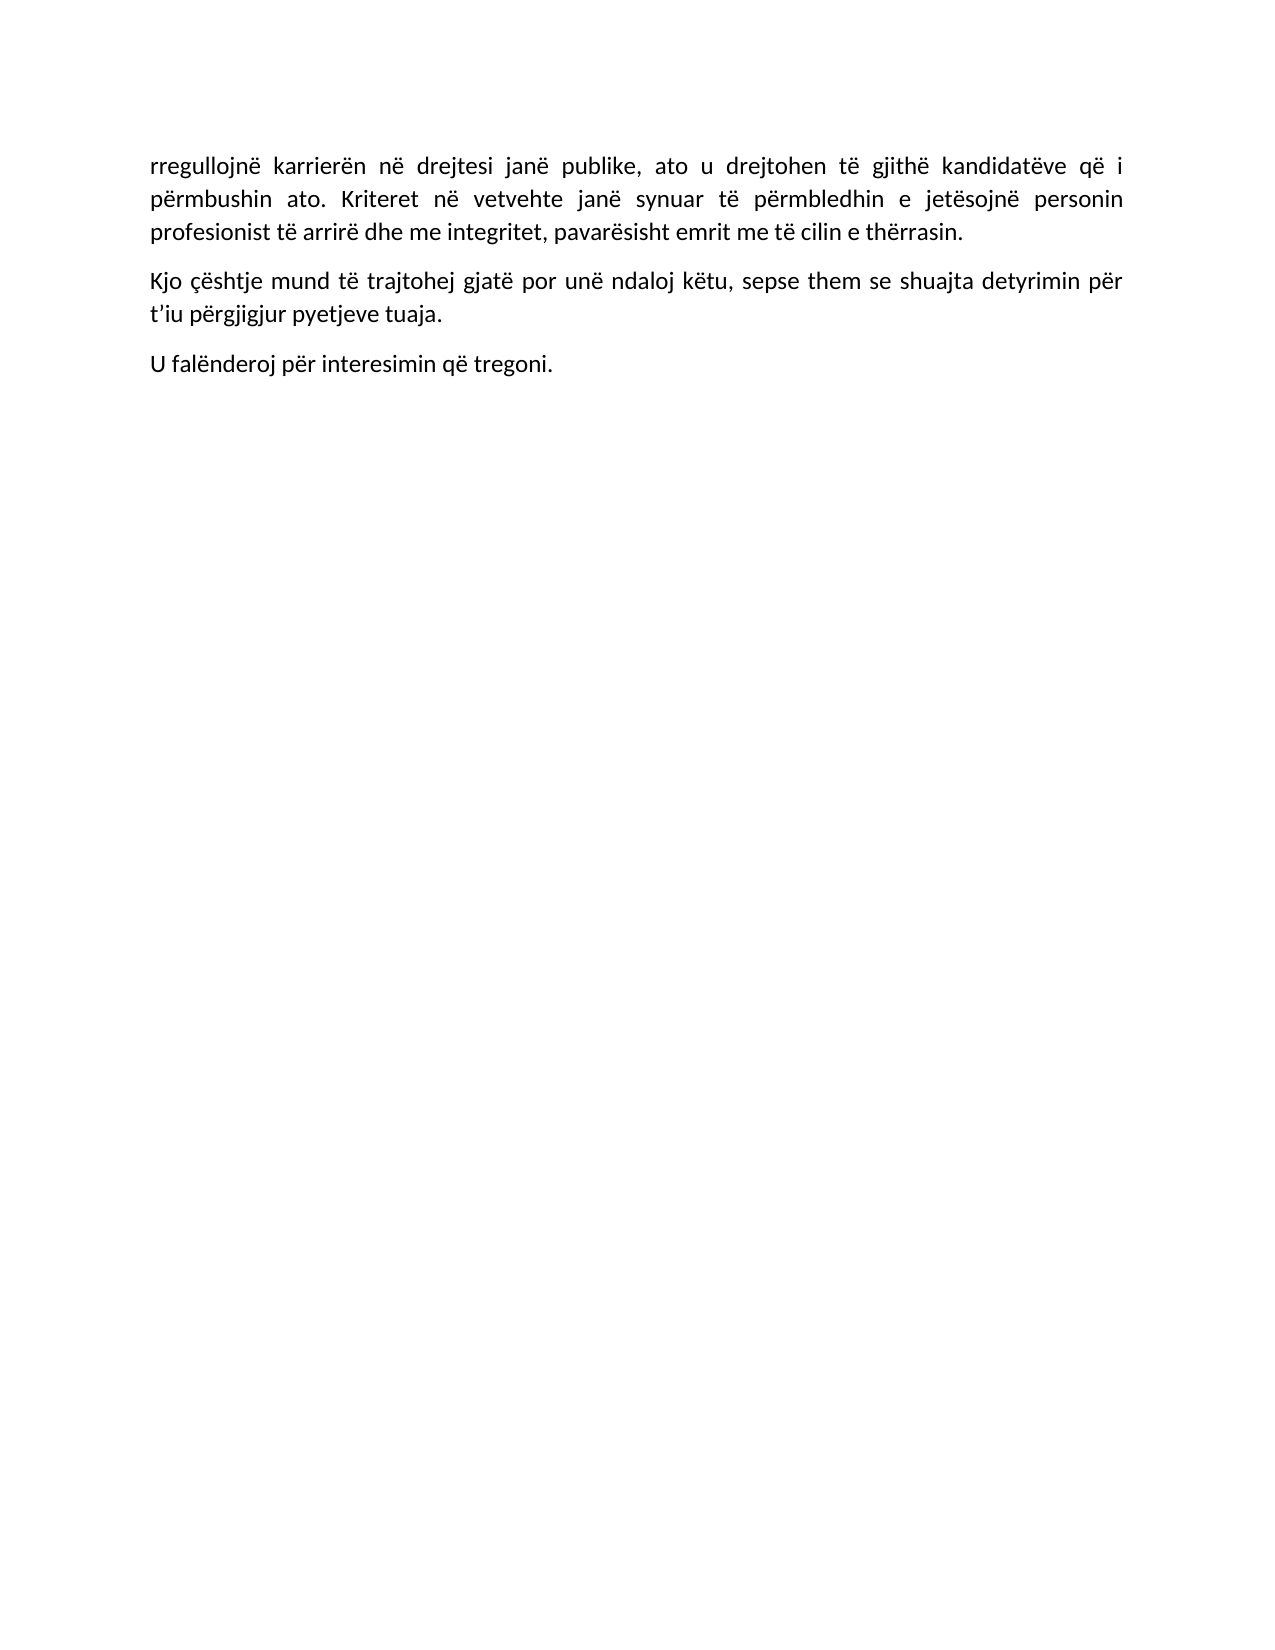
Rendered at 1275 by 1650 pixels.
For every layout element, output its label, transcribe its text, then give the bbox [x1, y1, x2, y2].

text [150, 150, 1125, 246]
text Kjo çështje mund të trajtohej gjatë por unë ndaloj këtu, sepse them se shuajta detyrimin për t’iu përgjigjur pyetjeve tuaja. [150, 265, 1125, 329]
text U falënderoj për interesimin që tregoni. [150, 348, 1125, 378]
